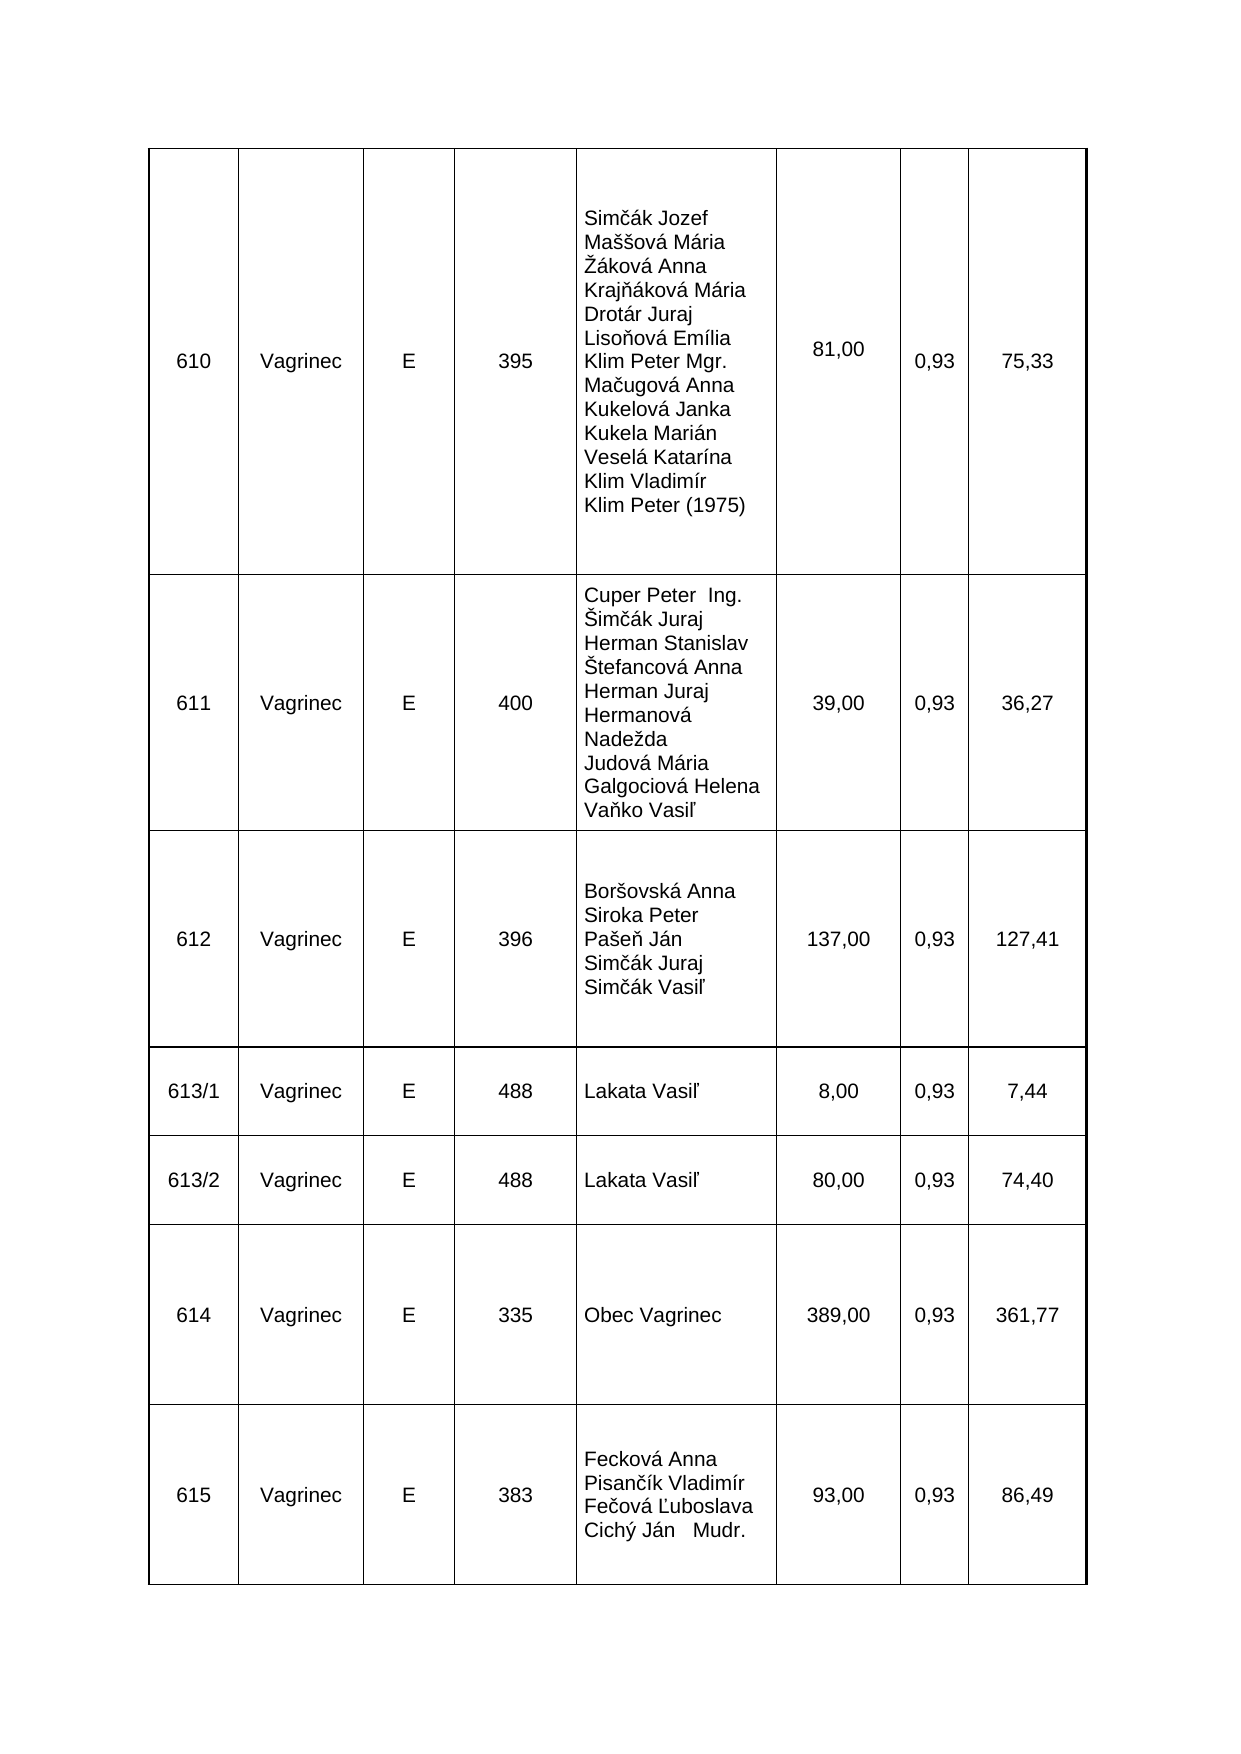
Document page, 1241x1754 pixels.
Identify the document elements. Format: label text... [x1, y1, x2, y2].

table_cell Vagrinec [239, 1405, 363, 1584]
table_cell Boršovská Anna Siroka Peter Pašeň Ján Simčák Juraj Simčák Vasiľ [577, 831, 776, 1046]
table_cell Cuper Peter Ing. Šimčák Juraj Herman Stanislav Štefancová Anna Herman Juraj Hermanová Nadežda Judová Mária Galgociová Helena Vaňko Vasiľ [577, 575, 776, 830]
table_cell 74,40 [969, 1136, 1085, 1224]
table_cell 0,93 [901, 1225, 968, 1404]
table_cell 614 [150, 1225, 238, 1404]
table_cell Vagrinec [239, 1225, 363, 1404]
table_cell 488 [455, 1136, 576, 1224]
table_cell Vagrinec [239, 575, 363, 830]
table_cell 75,33 [969, 149, 1085, 574]
table_cell 611 [150, 575, 238, 830]
table_cell 127,41 [969, 831, 1085, 1046]
table_cell 0,93 [901, 575, 968, 830]
table_cell 0,93 [901, 1136, 968, 1224]
table_cell 610 [150, 149, 238, 574]
table_cell 612 [150, 831, 238, 1046]
table_cell 0,93 [901, 1048, 968, 1135]
table_cell 7,44 [969, 1048, 1085, 1135]
table_cell 0,93 [901, 831, 968, 1046]
table_cell 39,00 [777, 575, 900, 830]
table_cell Vagrinec [239, 831, 363, 1046]
table_cell Simčák Jozef Maššová Mária Žáková Anna Krajňáková Mária Drotár Juraj Lisoňová Emília Klim Peter Mgr. Mačugová Anna Kukelová Janka Kukela Marián Veselá Katarína Klim Vladimír Klim Peter (1975) [577, 149, 776, 574]
table_cell 613/1 [150, 1048, 238, 1135]
table_cell Fecková Anna Pisančík Vladimír Fečová Ľuboslava Cichý Ján Mudr. [577, 1405, 776, 1584]
table_cell 86,49 [969, 1405, 1085, 1584]
table_cell E [364, 575, 454, 830]
table_cell 400 [455, 575, 576, 830]
table_cell E [364, 1136, 454, 1224]
table_cell Lakata Vasiľ [577, 1048, 776, 1135]
table_cell Vagrinec [239, 1048, 363, 1135]
table_cell E [364, 1225, 454, 1404]
table_cell E [364, 831, 454, 1046]
table_cell Vagrinec [239, 1136, 363, 1224]
table_cell E [364, 149, 454, 574]
table_cell 93,00 [777, 1405, 900, 1584]
table_cell 383 [455, 1405, 576, 1584]
table_cell 396 [455, 831, 576, 1046]
table_cell Obec Vagrinec [577, 1225, 776, 1404]
table_cell 8,00 [777, 1048, 900, 1135]
table_cell 81,00 [777, 149, 900, 574]
table_cell 361,77 [969, 1225, 1085, 1404]
table_cell 395 [455, 149, 576, 574]
table_cell 0,93 [901, 149, 968, 574]
table_cell E [364, 1405, 454, 1584]
table_cell 613/2 [150, 1136, 238, 1224]
table_cell 389,00 [777, 1225, 900, 1404]
table_cell Vagrinec [239, 149, 363, 574]
table_cell 335 [455, 1225, 576, 1404]
table_cell E [364, 1048, 454, 1135]
table_cell 80,00 [777, 1136, 900, 1224]
table_cell 615 [150, 1405, 238, 1584]
table_cell 488 [455, 1048, 576, 1135]
table_cell 137,00 [777, 831, 900, 1046]
table_cell 0,93 [901, 1405, 968, 1584]
table_cell 36,27 [969, 575, 1085, 830]
table_cell Lakata Vasiľ [577, 1136, 776, 1224]
